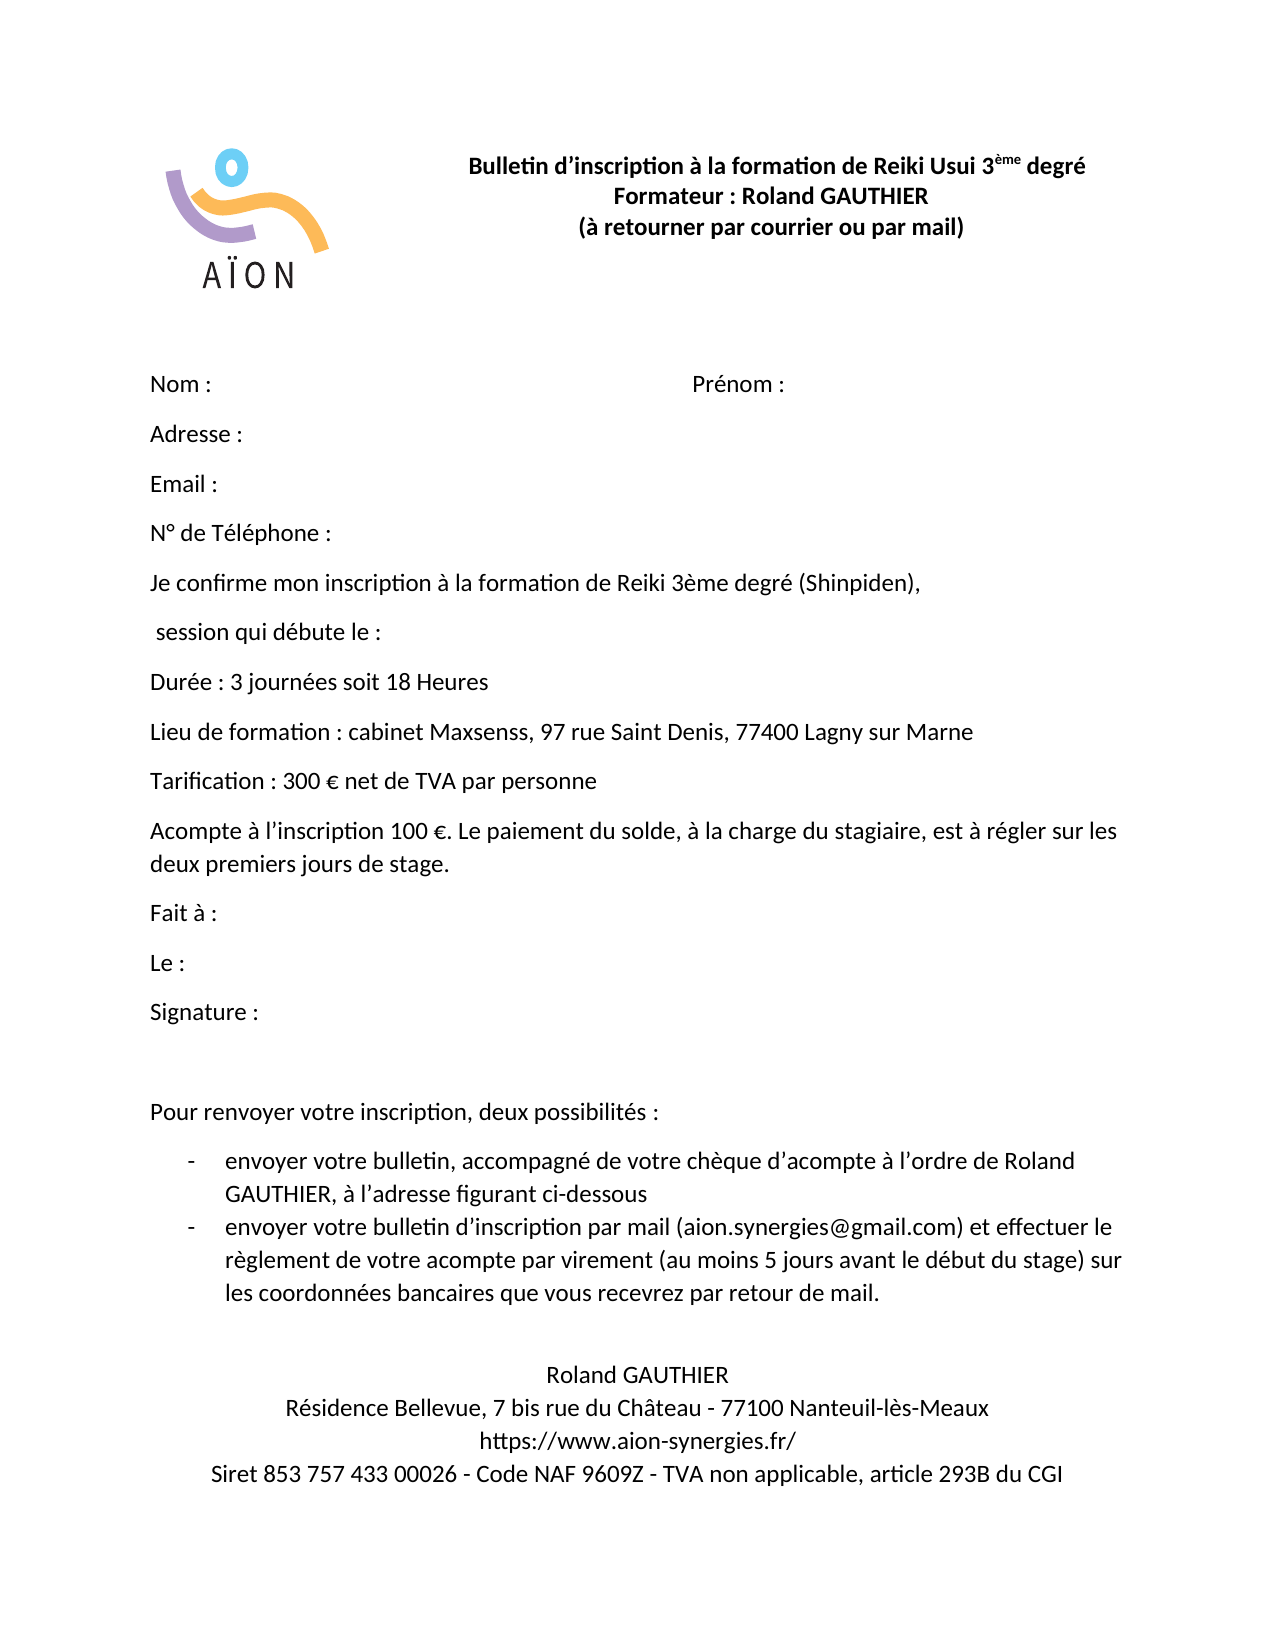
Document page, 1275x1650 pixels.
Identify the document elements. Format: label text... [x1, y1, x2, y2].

list envoyer votre bulletin d’inscription par mail (aion.synergies@gmail.com) et effectuer le règlement de votre acompte par virement (au moins 5 jours avant le début du stage) sur les coordonnées bancaires que vous recevrez par retour de mail. [187, 1211, 1125, 1307]
text Adresse : [150, 418, 1125, 449]
text Nom : Prénom : [150, 369, 1125, 399]
table_header [150, 150, 445, 319]
table_header Bulletin d’inscription à la formation de Reiki Usui 3ème degré Formateur : Roland GAUTHIER (à retourner par courrier ou par mail) [445, 150, 1109, 319]
text Je confirme mon inscription à la formation de Reiki 3ème degré (Shinpiden), [150, 567, 1125, 597]
text N° de Téléphone : [150, 517, 1125, 548]
text Lieu de formation : cabinet Maxsenss, 97 rue Saint Denis, 77400 Lagny sur Marne [150, 716, 1125, 746]
text Siret 853 757 433 00026 - Code NAF 9609Z - TVA non applicable, article 293B du CGI [150, 1458, 1125, 1489]
text Résidence Bellevue, 7 bis rue du Château - 77100 Nanteuil-lès-Meaux [150, 1392, 1125, 1423]
text Pour renvoyer votre inscription, deux possibilités : [150, 1096, 1125, 1126]
text Acompte à l’inscription 100 €. Le paiement du solde, à la charge du stagiaire, est à régler sur les deux premiers jours de stage. [150, 815, 1125, 878]
list envoyer votre bulletin, accompagné de votre chèque d’acompte à l’ordre de Roland GAUTHIER, à l’adresse figurant ci-dessous [187, 1145, 1125, 1209]
text Signature : [150, 997, 1125, 1027]
text Roland GAUTHIER [150, 1359, 1125, 1390]
text Tarification : 300 € net de TVA par personne [150, 765, 1125, 796]
text Le : [150, 947, 1125, 977]
text Durée : 3 journées soit 18 Heures [150, 666, 1125, 697]
text Fait à : [150, 897, 1125, 928]
text session qui débute le : [150, 617, 1125, 647]
text https://www.aion-synergies.fr/ [150, 1425, 1125, 1456]
text Email : [150, 468, 1125, 498]
